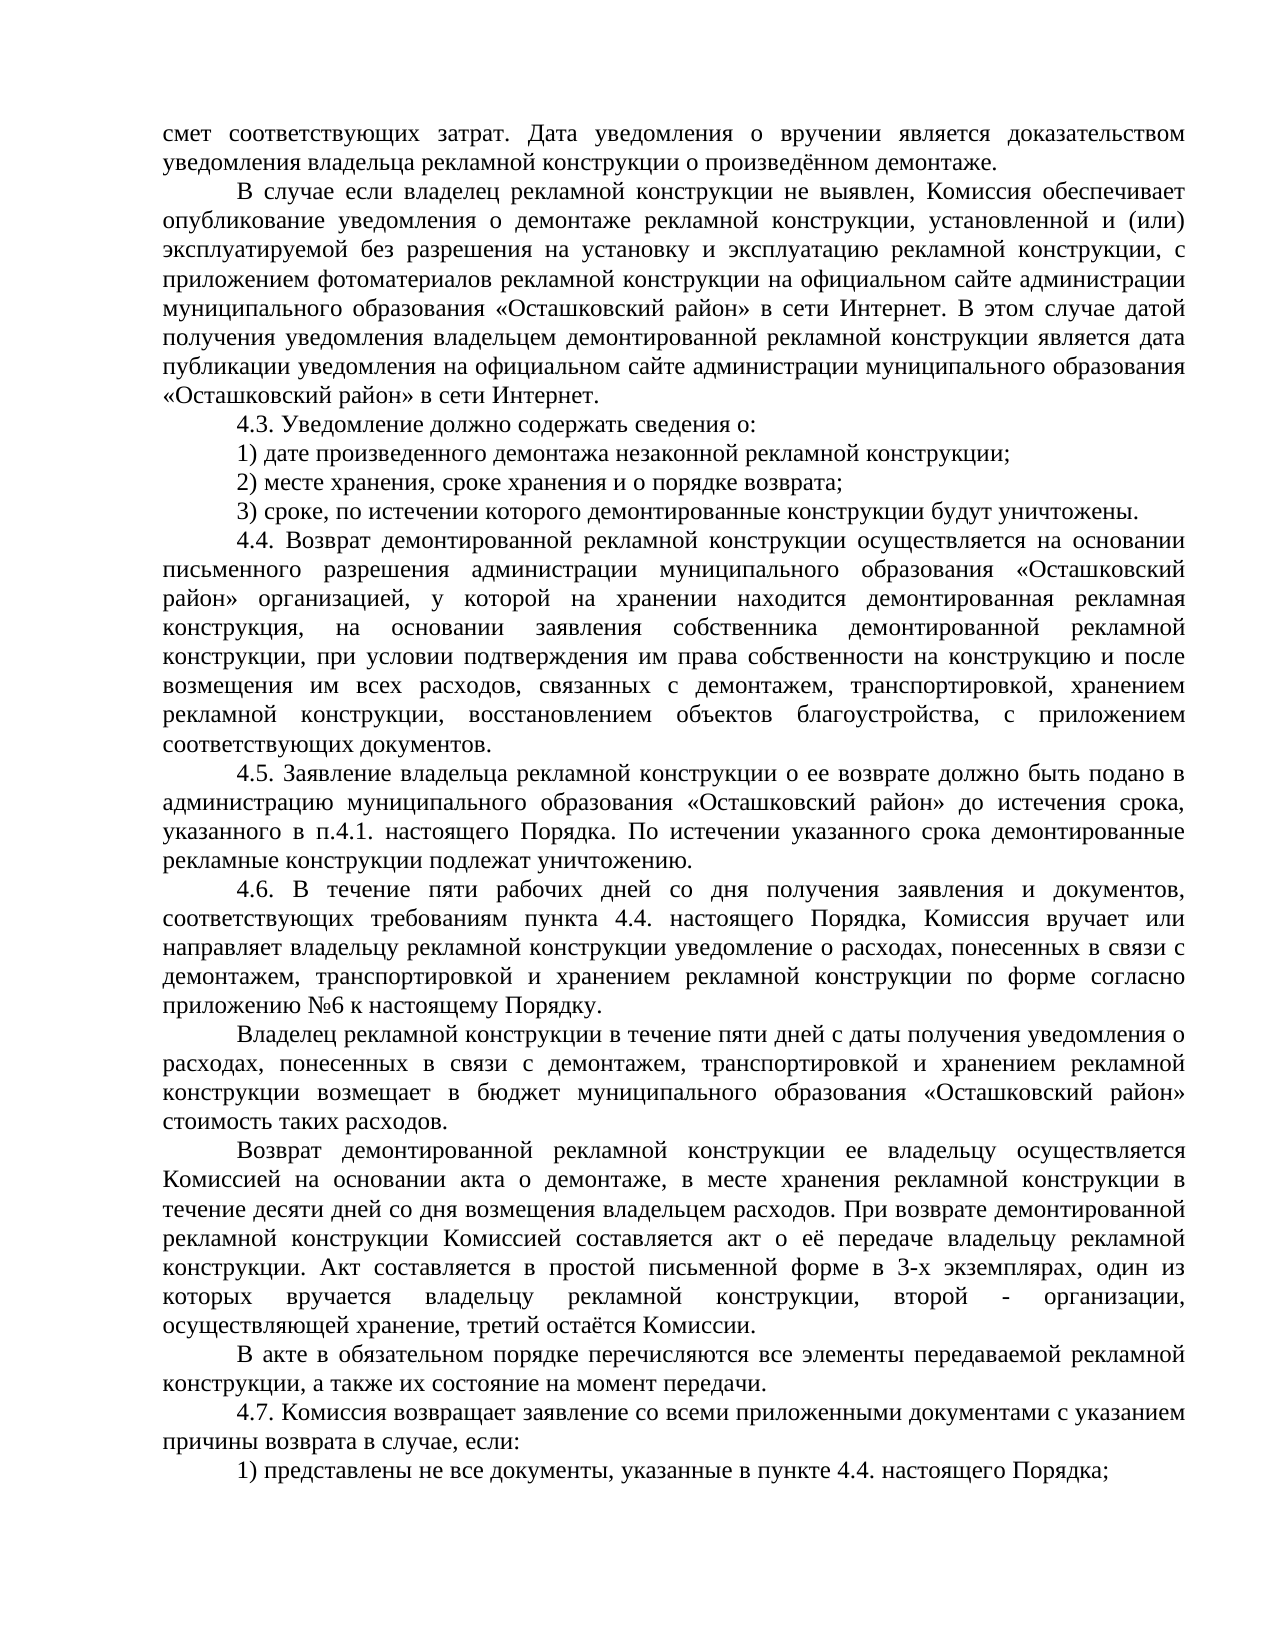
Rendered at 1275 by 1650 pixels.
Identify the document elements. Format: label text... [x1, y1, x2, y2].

text В акте в обязательном порядке перечисляются все элементы передаваемой рекламной конструкции, а также их состояние на момент передачи. [162, 1339, 1186, 1397]
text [162, 118, 1186, 176]
text Владелец рекламной конструкции в течение пяти дней с даты получения уведомления о расходах, понесенных в связи с демонтажем, транспортировкой и хранением рекламной конструкции возмещает в бюджет муниципального образования «Осташковский район» стоимость таких расходов. [162, 1019, 1186, 1135]
text 4.6. В течение пяти рабочих дней со дня получения заявления и документов, соответствующих требованиям пункта 4.4. настоящего Порядка, Комиссия вручает или направляет владельцу рекламной конструкции уведомление о расходах, понесенных в связи с демонтажем, транспортировкой и хранением рекламной конструкции по форме согласно приложению №6 к настоящему Порядку. [162, 874, 1186, 1019]
text 4.4. Возврат демонтированной рекламной конструкции осуществляется на основании письменного разрешения администрации муниципального образования «Осташковский район» организацией, у которой на хранении находится демонтированная рекламная конструкция, на основании заявления собственника демонтированной рекламной конструкции, при условии подтверждения им права собственности на конструкцию и после возмещения им всех расходов, связанных с демонтажем, транспортировкой, хранением рекламной конструкции, восстановлением объектов благоустройства, с приложением соответствующих документов. [162, 525, 1186, 757]
text 4.3. Уведомление должно содержать сведения о: [162, 409, 1186, 438]
text 1) дате произведенного демонтажа незаконной рекламной конструкции; [162, 438, 1186, 467]
text 4.7. Комиссия возвращает заявление со всеми приложенными документами с указанием причины возврата в случае, если: [162, 1397, 1186, 1455]
text 4.5. Заявление владельца рекламной конструкции о ее возврате должно быть подано в администрацию муниципального образования «Осташковский район» до истечения срока, указанного в п.4.1. настоящего Порядка. По истечении указанного срока демонтированные рекламные конструкции подлежат уничтожению. [162, 757, 1186, 874]
text Возврат демонтированной рекламной конструкции ее владельцу осуществляется Комиссией на основании акта о демонтаже, в месте хранения рекламной конструкции в течение десяти дней со дня возмещения владельцем расходов. При возврате демонтированной рекламной конструкции Комиссией составляется акт о её передаче владельцу рекламной конструкции. Акт составляется в простой письменной форме в 3-х экземплярах, один из которых вручается владельцу рекламной конструкции, второй - организации, осуществляющей хранение, третий остаётся Комиссии. [162, 1135, 1186, 1339]
text 1) представлены не все документы, указанные в пункте 4.4. настоящего Порядка; [162, 1455, 1186, 1484]
text 3) сроке, по истечении которого демонтированные конструкции будут уничтожены. [162, 496, 1186, 525]
text В случае если владелец рекламной конструкции не выявлен, Комиссия обеспечивает опубликование уведомления о демонтаже рекламной конструкции, установленной и (или) эксплуатируемой без разрешения на установку и эксплуатацию рекламной конструкции, с приложением фотоматериалов рекламной конструкции на официальном сайте администрации муниципального образования «Осташковский район» в сети Интернет. В этом случае датой получения уведомления владельцем демонтированной рекламной конструкции является дата публикации уведомления на официальном сайте администрации муниципального образования «Осташковский район» в сети Интернет. [162, 176, 1186, 409]
text 2) месте хранения, сроке хранения и о порядке возврата; [162, 467, 1186, 496]
